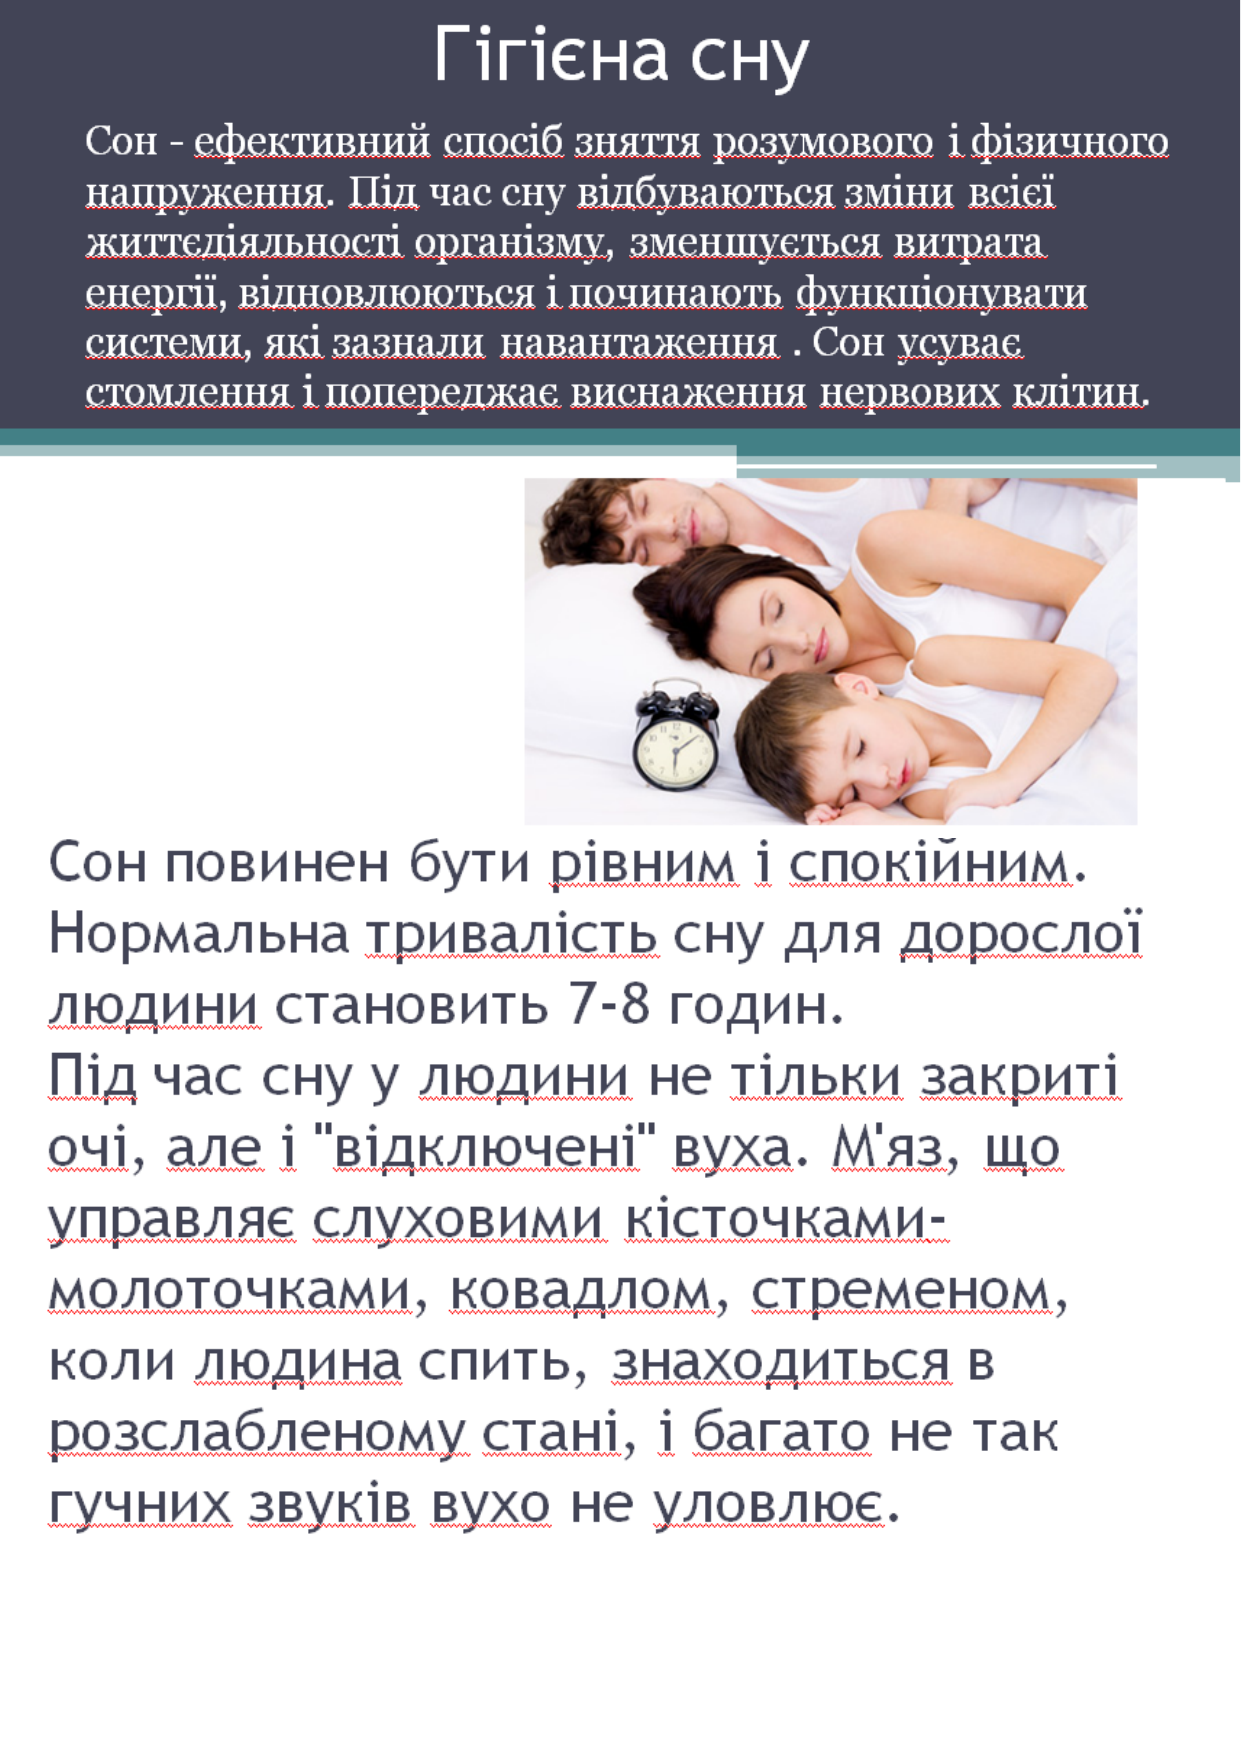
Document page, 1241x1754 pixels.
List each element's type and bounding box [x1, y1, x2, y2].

picture [0, 838, 1240, 1557]
picture [0, 0, 1241, 835]
